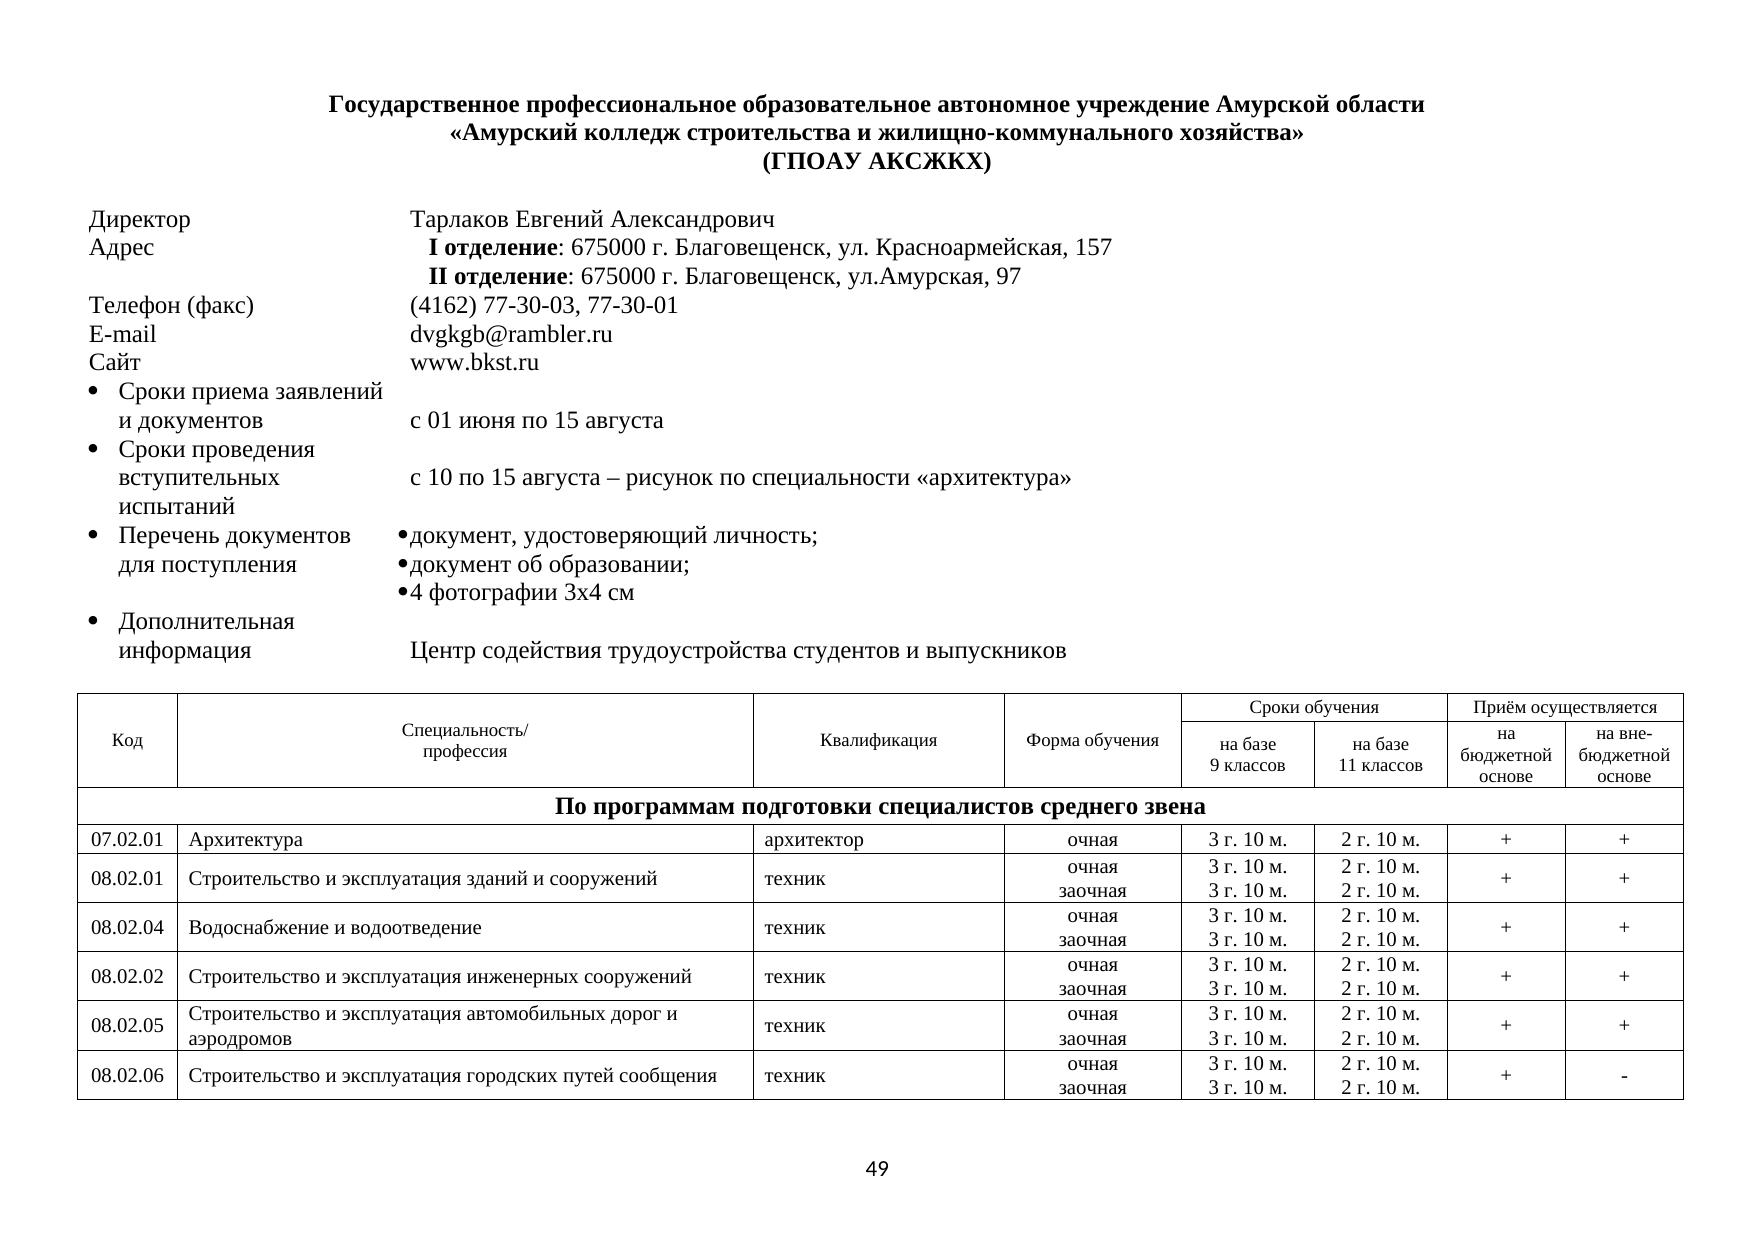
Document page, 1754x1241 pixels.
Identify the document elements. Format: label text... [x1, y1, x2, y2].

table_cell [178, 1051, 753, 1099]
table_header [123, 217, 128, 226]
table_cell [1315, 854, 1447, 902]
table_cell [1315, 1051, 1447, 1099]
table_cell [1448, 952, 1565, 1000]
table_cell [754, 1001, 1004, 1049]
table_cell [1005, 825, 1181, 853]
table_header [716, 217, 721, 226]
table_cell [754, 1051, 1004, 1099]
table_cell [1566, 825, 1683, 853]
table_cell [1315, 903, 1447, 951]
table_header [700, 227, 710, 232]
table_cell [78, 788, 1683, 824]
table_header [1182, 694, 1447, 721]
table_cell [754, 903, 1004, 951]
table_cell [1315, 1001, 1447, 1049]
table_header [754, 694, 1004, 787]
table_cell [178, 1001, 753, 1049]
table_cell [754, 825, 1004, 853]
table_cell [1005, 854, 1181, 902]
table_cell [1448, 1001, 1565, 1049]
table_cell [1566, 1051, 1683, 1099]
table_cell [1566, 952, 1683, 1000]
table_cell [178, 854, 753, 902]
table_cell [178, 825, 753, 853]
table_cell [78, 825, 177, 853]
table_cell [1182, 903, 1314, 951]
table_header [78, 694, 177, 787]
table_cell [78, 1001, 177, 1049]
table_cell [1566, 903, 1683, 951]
text (ГПОАУ АКСЖКХ) [89, 146, 1665, 175]
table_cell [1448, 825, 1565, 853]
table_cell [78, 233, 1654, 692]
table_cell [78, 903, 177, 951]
text Государственное профессиональное образовательное автономное учреждение Амурской области [89, 89, 1665, 117]
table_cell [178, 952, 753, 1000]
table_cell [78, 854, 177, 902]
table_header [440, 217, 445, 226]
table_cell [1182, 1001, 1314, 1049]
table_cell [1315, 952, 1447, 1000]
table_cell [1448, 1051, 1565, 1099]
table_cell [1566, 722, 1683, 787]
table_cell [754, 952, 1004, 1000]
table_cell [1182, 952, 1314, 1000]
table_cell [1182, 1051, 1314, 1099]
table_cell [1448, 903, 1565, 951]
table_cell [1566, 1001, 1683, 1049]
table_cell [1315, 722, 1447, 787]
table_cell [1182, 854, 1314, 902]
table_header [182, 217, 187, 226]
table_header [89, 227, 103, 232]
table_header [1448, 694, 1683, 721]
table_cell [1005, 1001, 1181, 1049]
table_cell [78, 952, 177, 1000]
text «Амурский колледж строительства и жилищно-коммунального хозяйства» [89, 117, 1665, 146]
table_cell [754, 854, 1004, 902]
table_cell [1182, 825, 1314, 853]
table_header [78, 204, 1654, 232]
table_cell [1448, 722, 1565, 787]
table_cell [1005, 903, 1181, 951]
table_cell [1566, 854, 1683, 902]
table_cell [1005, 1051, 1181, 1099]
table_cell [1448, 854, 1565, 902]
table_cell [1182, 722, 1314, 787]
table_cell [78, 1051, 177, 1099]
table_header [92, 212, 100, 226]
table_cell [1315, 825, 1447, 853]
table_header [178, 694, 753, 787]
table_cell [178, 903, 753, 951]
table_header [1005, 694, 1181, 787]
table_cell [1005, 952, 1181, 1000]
